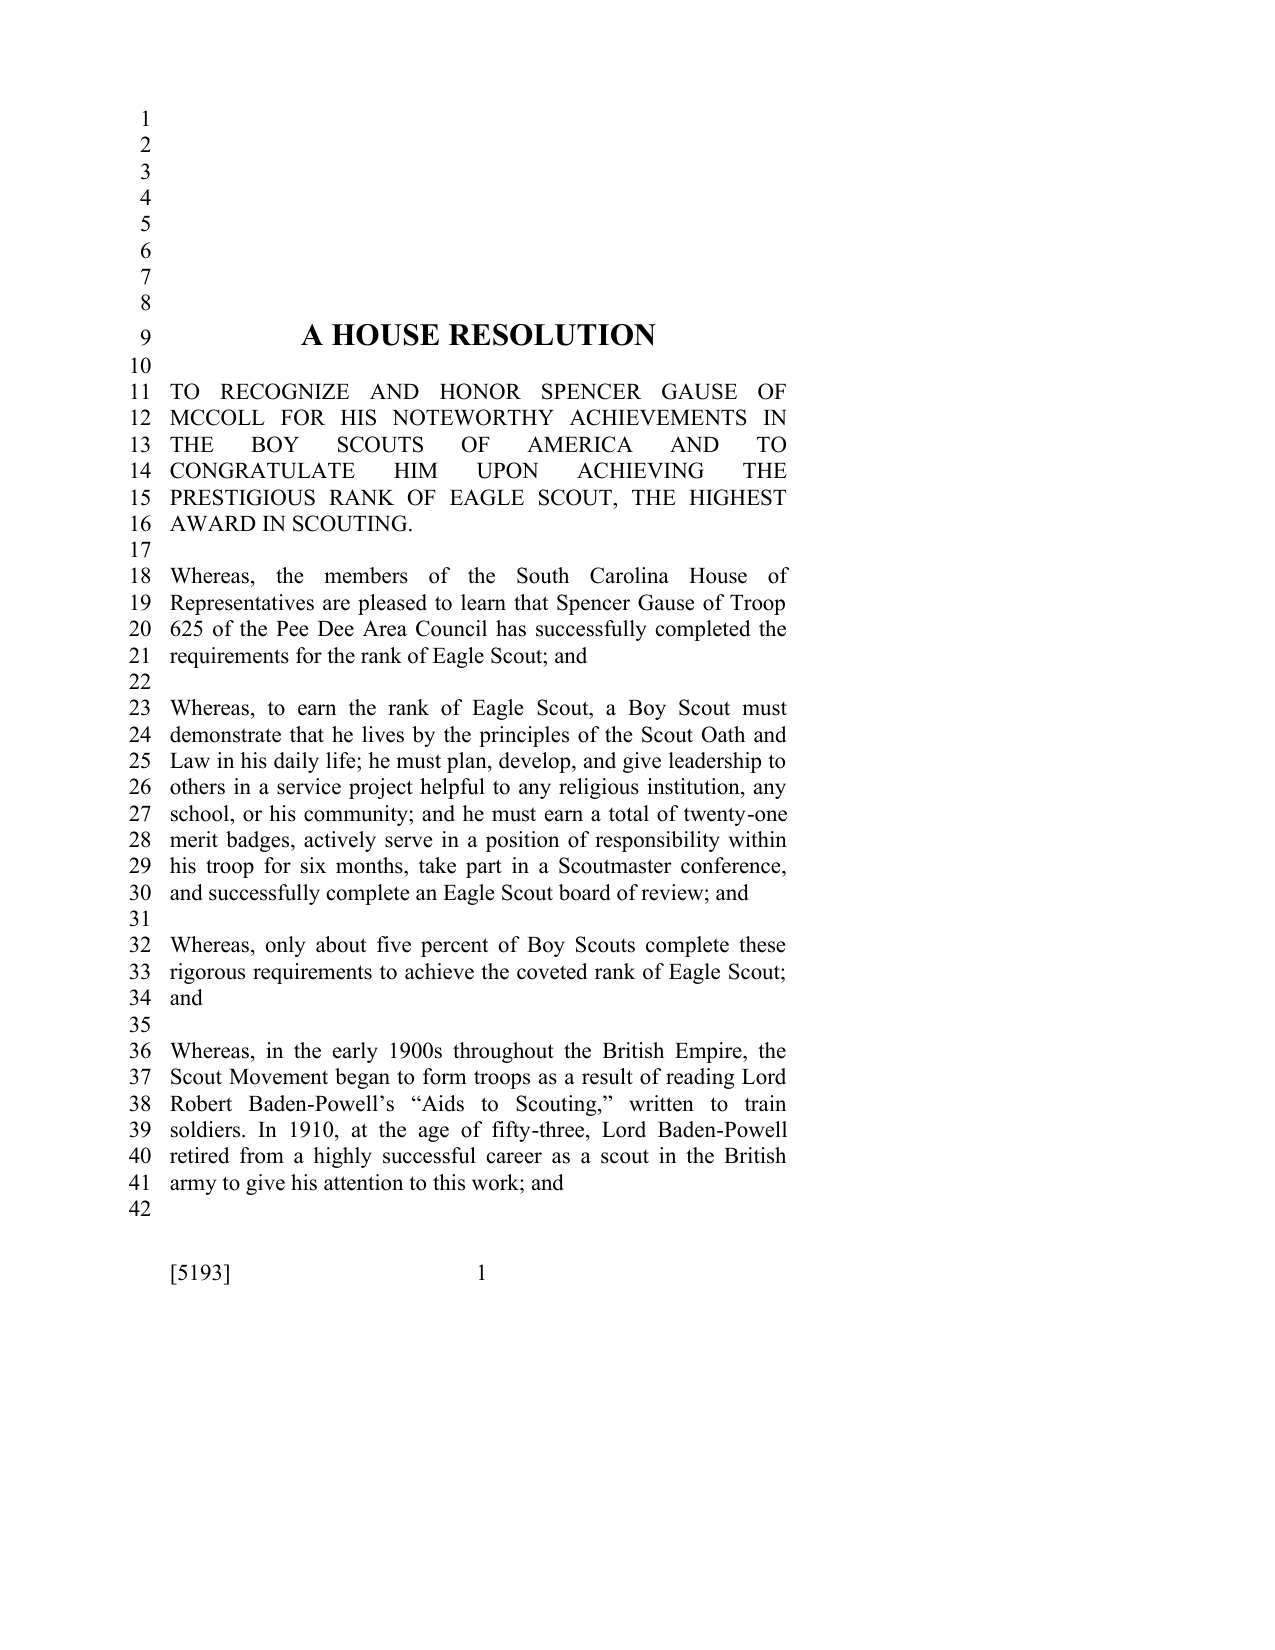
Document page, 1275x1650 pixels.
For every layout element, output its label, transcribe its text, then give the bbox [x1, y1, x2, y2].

text Whereas, to earn the rank of Eagle Scout, a Boy Scout must demonstrate that he lives by the principles of the Scout Oath and Law in his daily life; he must plan, develop, and give leadership to others in a service project helpful to any religious institution, any school, or his community; and he must earn a total of twenty-one merit badges, actively serve in a position of responsibility within his troop for six months, take part in a Scoutmaster conference, and successfully complete an Eagle Scout board of review; and [169, 694, 787, 905]
text TO RECOGNIZE AND HONOR SPENCER GAUSE OF MCCOLL FOR HIS NOTEWORTHY ACHIEVEMENTS IN THE BOY SCOUTS OF AMERICA AND TO CONGRATULATE HIM UPON ACHIEVING THE PRESTIGIOUS RANK OF EAGLE SCOUT, THE HIGHEST AWARD IN SCOUTING. [169, 378, 787, 536]
text Whereas, only about five percent of Boy Scouts complete these rigorous requirements to achieve the coveted rank of Eagle Scout; and [169, 932, 787, 1011]
text Whereas, in the early 1900s throughout the British Empire, the Scout Movement began to form troops as a result of reading Lord Robert Baden-Powell’s “Aids to Scouting,” written to train soldiers. In 1910, at the age of fifty-three, Lord Baden-Powell retired from a highly successful career as a scout in the British army to give his attention to this work; and [169, 1037, 787, 1195]
text Whereas, the members of the South Carolina House of Representatives are pleased to learn that Spencer Gause of Troop 625 of the Pee Dee Area Council has successfully completed the requirements for the rank of Eagle Scout; and [169, 563, 787, 668]
text A HOUSE RESOLUTION [169, 316, 787, 352]
